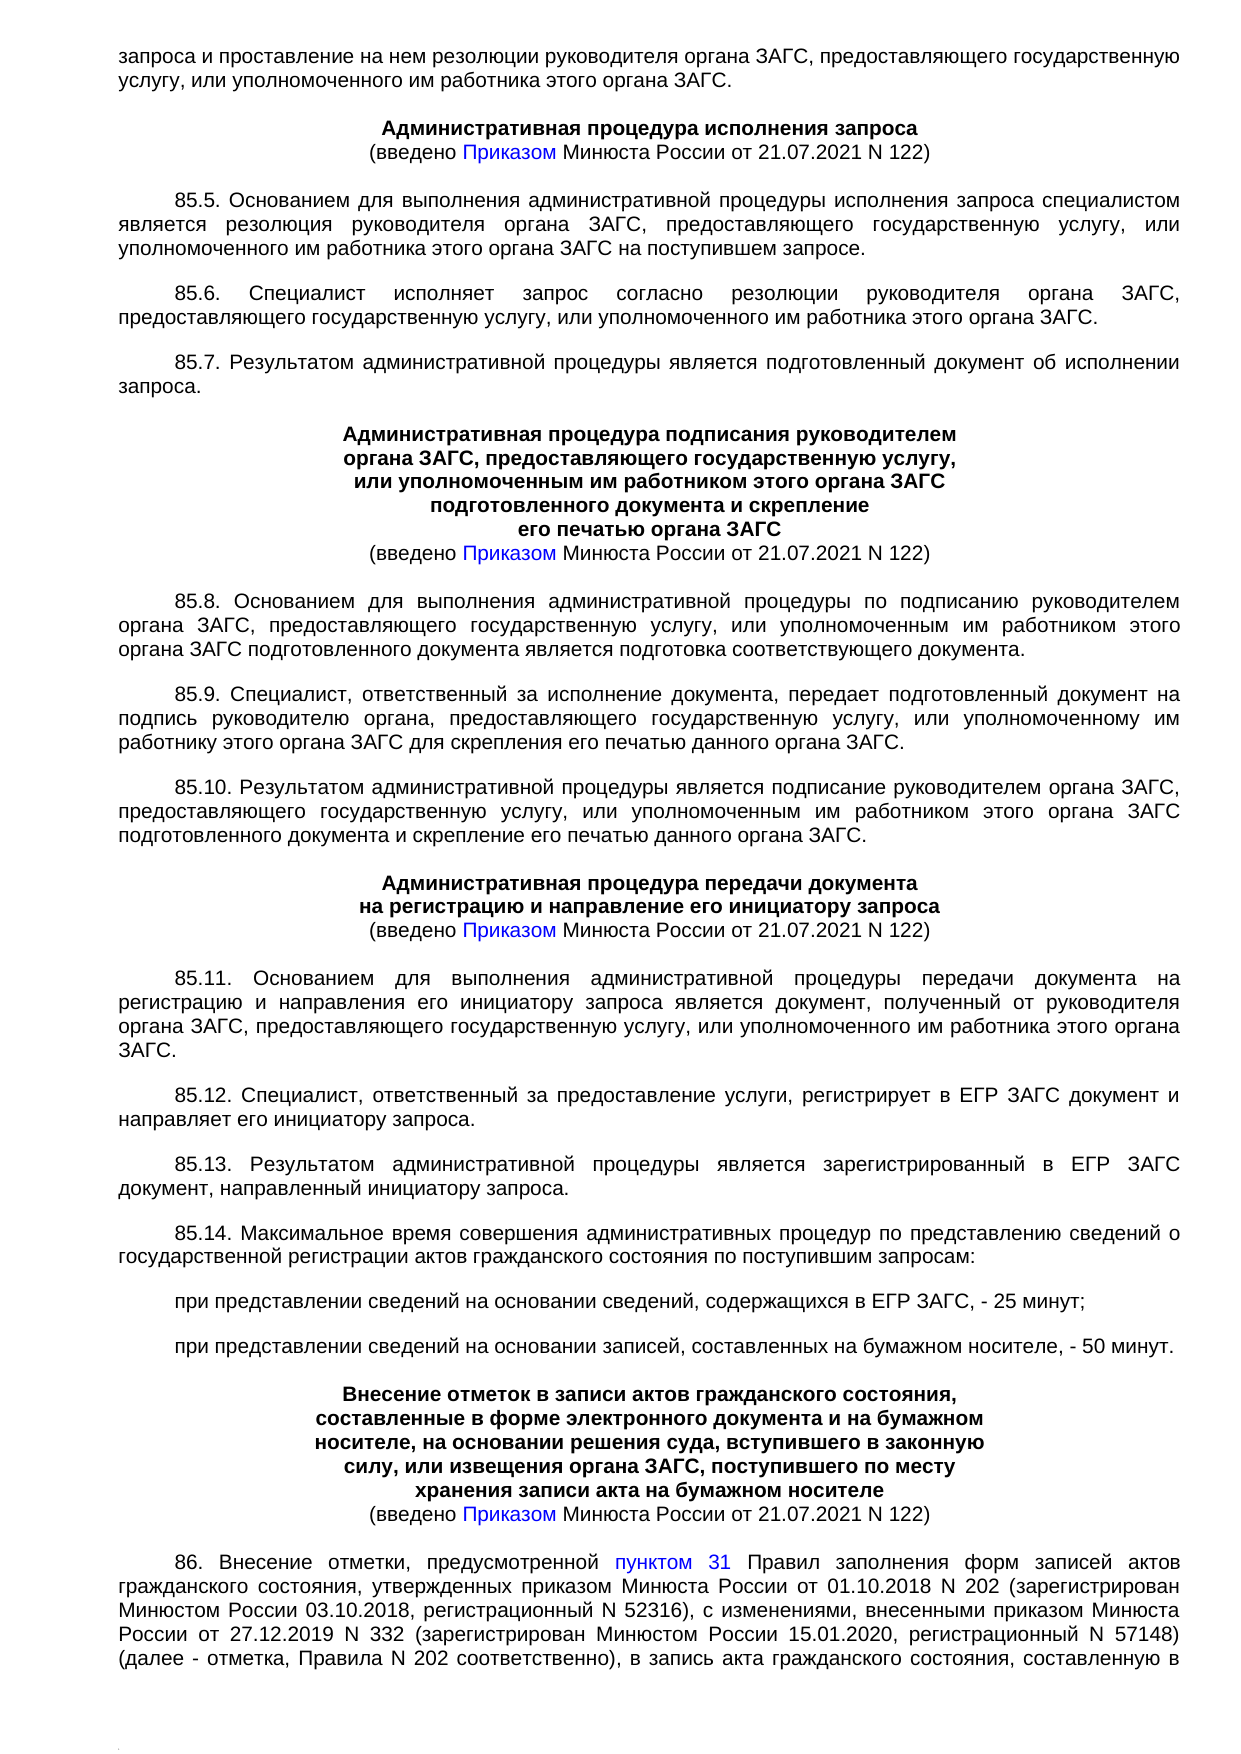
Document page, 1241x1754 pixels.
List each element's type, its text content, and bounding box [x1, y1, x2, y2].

text при представлении сведений на основании сведений, содержащихся в ЕГР ЗАГС, - 25 минут; [118, 1289, 1181, 1313]
text (введено Приказом Минюста России от 21.07.2021 N 122) [118, 140, 1181, 164]
text при представлении сведений на основании записей, составленных на бумажном носителе, - 50 минут. [118, 1334, 1181, 1358]
title Административная процедура исполнения запроса [118, 116, 1181, 140]
title на регистрацию и направление его инициатору запроса [118, 894, 1181, 918]
text 85.8. Основанием для выполнения административной процедуры по подписанию руководителем органа ЗАГС, предоставляющего государственную услугу, или уполномоченным им работником этого органа ЗАГС подготовленного документа является подготовка соответствующего документа. [118, 589, 1181, 661]
title Внесение отметок в записи актов гражданского состояния, [118, 1382, 1181, 1406]
text 85.12. Специалист, ответственный за предоставление услуги, регистрирует в ЕГР ЗАГС документ и направляет его инициатору запроса. [118, 1083, 1181, 1131]
text 85.9. Специалист, ответственный за исполнение документа, передает подготовленный документ на подпись руководителю органа, предоставляющего государственную услугу, или уполномоченному им работнику этого органа ЗАГС для скрепления его печатью данного органа ЗАГС. [118, 682, 1181, 754]
title Административная процедура передачи документа [118, 870, 1181, 894]
text 85.5. Основанием для выполнения административной процедуры исполнения запроса специалистом является резолюция руководителя органа ЗАГС, предоставляющего государственную услугу, или уполномоченного им работника этого органа ЗАГС на поступившем запросе. [118, 188, 1181, 260]
text (введено Приказом Минюста России от 21.07.2021 N 122) [118, 1502, 1181, 1526]
text 85.11. Основанием для выполнения административной процедуры передачи документа на регистрацию и направления его инициатору запроса является документ, полученный от руководителя органа ЗАГС, предоставляющего государственную услугу, или уполномоченного им работника этого органа ЗАГС. [118, 966, 1181, 1062]
text 85.6. Специалист исполняет запрос согласно резолюции руководителя органа ЗАГС, предоставляющего государственную услугу, или уполномоченного им работника этого органа ЗАГС. [118, 281, 1181, 329]
text 85.7. Результатом административной процедуры является подготовленный документ об исполнении запроса. [118, 349, 1181, 397]
title его печатью органа ЗАГС [118, 517, 1181, 541]
text (введено Приказом Минюста России от 21.07.2021 N 122) [118, 541, 1181, 565]
title силу, или извещения органа ЗАГС, поступившего по месту [118, 1454, 1181, 1478]
title составленные в форме электронного документа и на бумажном [118, 1406, 1181, 1430]
text 85.13. Результатом административной процедуры является зарегистрированный в ЕГР ЗАГС документ, направленный инициатору запроса. [118, 1152, 1181, 1199]
title Административная процедура подписания руководителем [118, 421, 1181, 445]
text (введено Приказом Минюста России от 21.07.2021 N 122) [118, 918, 1181, 942]
title подготовленного документа и скрепление [118, 493, 1181, 517]
title носителе, на основании решения суда, вступившего в законную [118, 1430, 1181, 1454]
text 85.14. Максимальное время совершения административных процедур по представлению сведений о государственной регистрации актов гражданского состояния по поступившим запросам: [118, 1220, 1181, 1268]
title хранения записи акта на бумажном носителе [118, 1478, 1181, 1502]
text 85.10. Результатом административной процедуры является подписание руководителем органа ЗАГС, предоставляющего государственную услугу, или уполномоченным им работником этого органа ЗАГС подготовленного документа и скрепление его печатью данного органа ЗАГС. [118, 774, 1181, 846]
title органа ЗАГС, предоставляющего государственную услугу, [118, 445, 1181, 469]
title или уполномоченным им работником этого органа ЗАГС [118, 469, 1181, 493]
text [118, 44, 1181, 92]
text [118, 1549, 1181, 1669]
